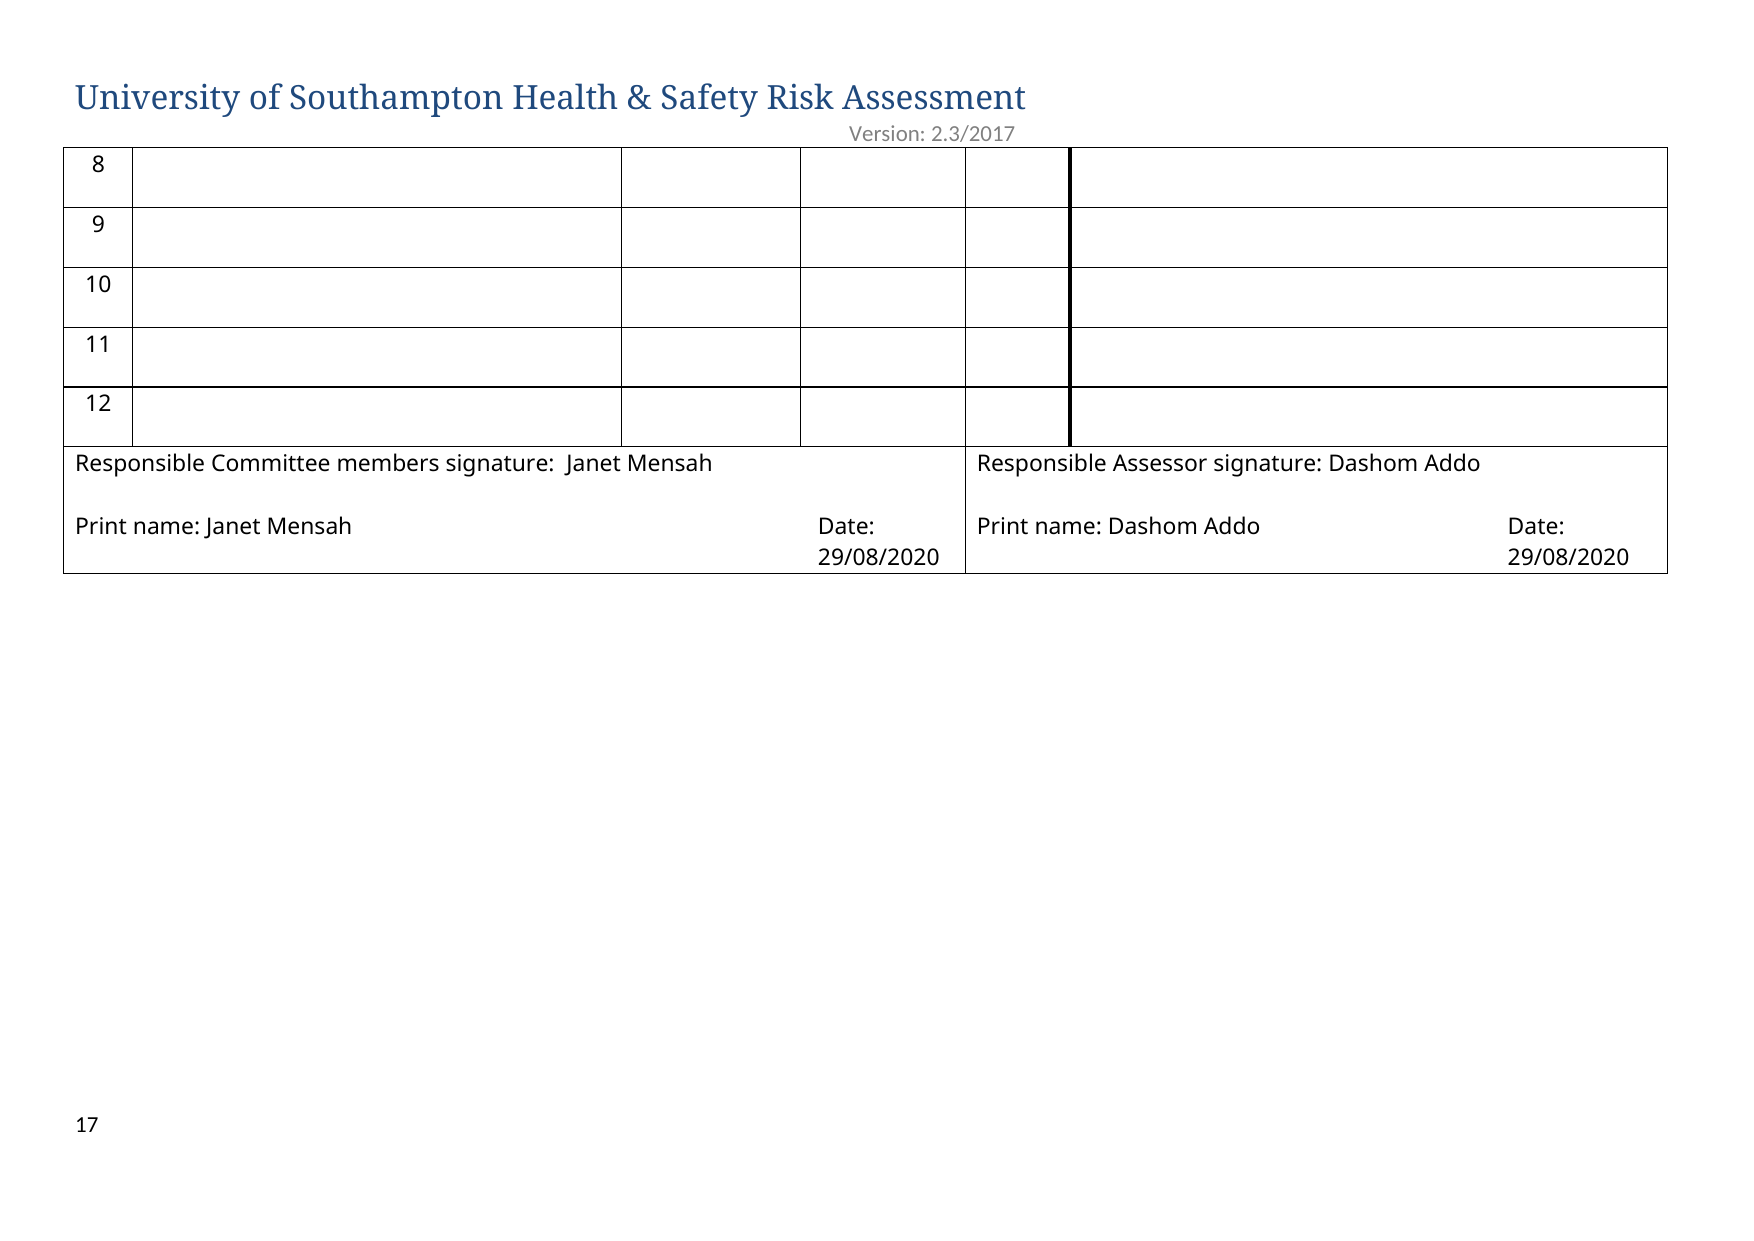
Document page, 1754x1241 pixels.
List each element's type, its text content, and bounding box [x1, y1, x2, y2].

table_cell [622, 148, 800, 207]
table_cell [966, 208, 1068, 267]
table_cell Date: 29/08/2020 [806, 510, 965, 573]
table_cell 9 [64, 208, 132, 267]
table_cell Print name: Dashom Addo [966, 510, 1496, 573]
table_cell [801, 388, 965, 446]
table_cell 8 [64, 148, 132, 207]
table_cell [133, 208, 621, 267]
table_cell [801, 208, 965, 267]
table_cell [966, 268, 1068, 327]
table_cell Responsible Assessor signature: Dashom Addo [966, 447, 1667, 510]
table_cell Print name: Janet Mensah [64, 510, 806, 573]
table_cell [133, 148, 621, 207]
table_cell [1072, 148, 1667, 207]
table_cell [966, 148, 1068, 207]
table_cell 11 [64, 328, 132, 386]
table_cell [801, 268, 965, 327]
table_cell [966, 328, 1068, 386]
table_cell [622, 268, 800, 327]
table_cell [133, 268, 621, 327]
table_cell [801, 328, 965, 386]
table_cell [966, 388, 1068, 446]
table_cell [622, 388, 800, 446]
table_cell 10 [64, 268, 132, 327]
table_cell [1072, 208, 1667, 267]
table_cell Date: 29/08/2020 [1496, 510, 1667, 573]
table_cell [622, 328, 800, 386]
table_cell [622, 208, 800, 267]
table_cell Responsible Committee members signature: Janet Mensah [64, 447, 965, 510]
table_cell [801, 148, 965, 207]
table_cell [1072, 268, 1667, 327]
table_cell 12 [64, 388, 132, 446]
table_cell [133, 328, 621, 386]
table_cell [1072, 328, 1667, 386]
table_cell [1072, 388, 1667, 446]
table_cell [133, 388, 621, 446]
